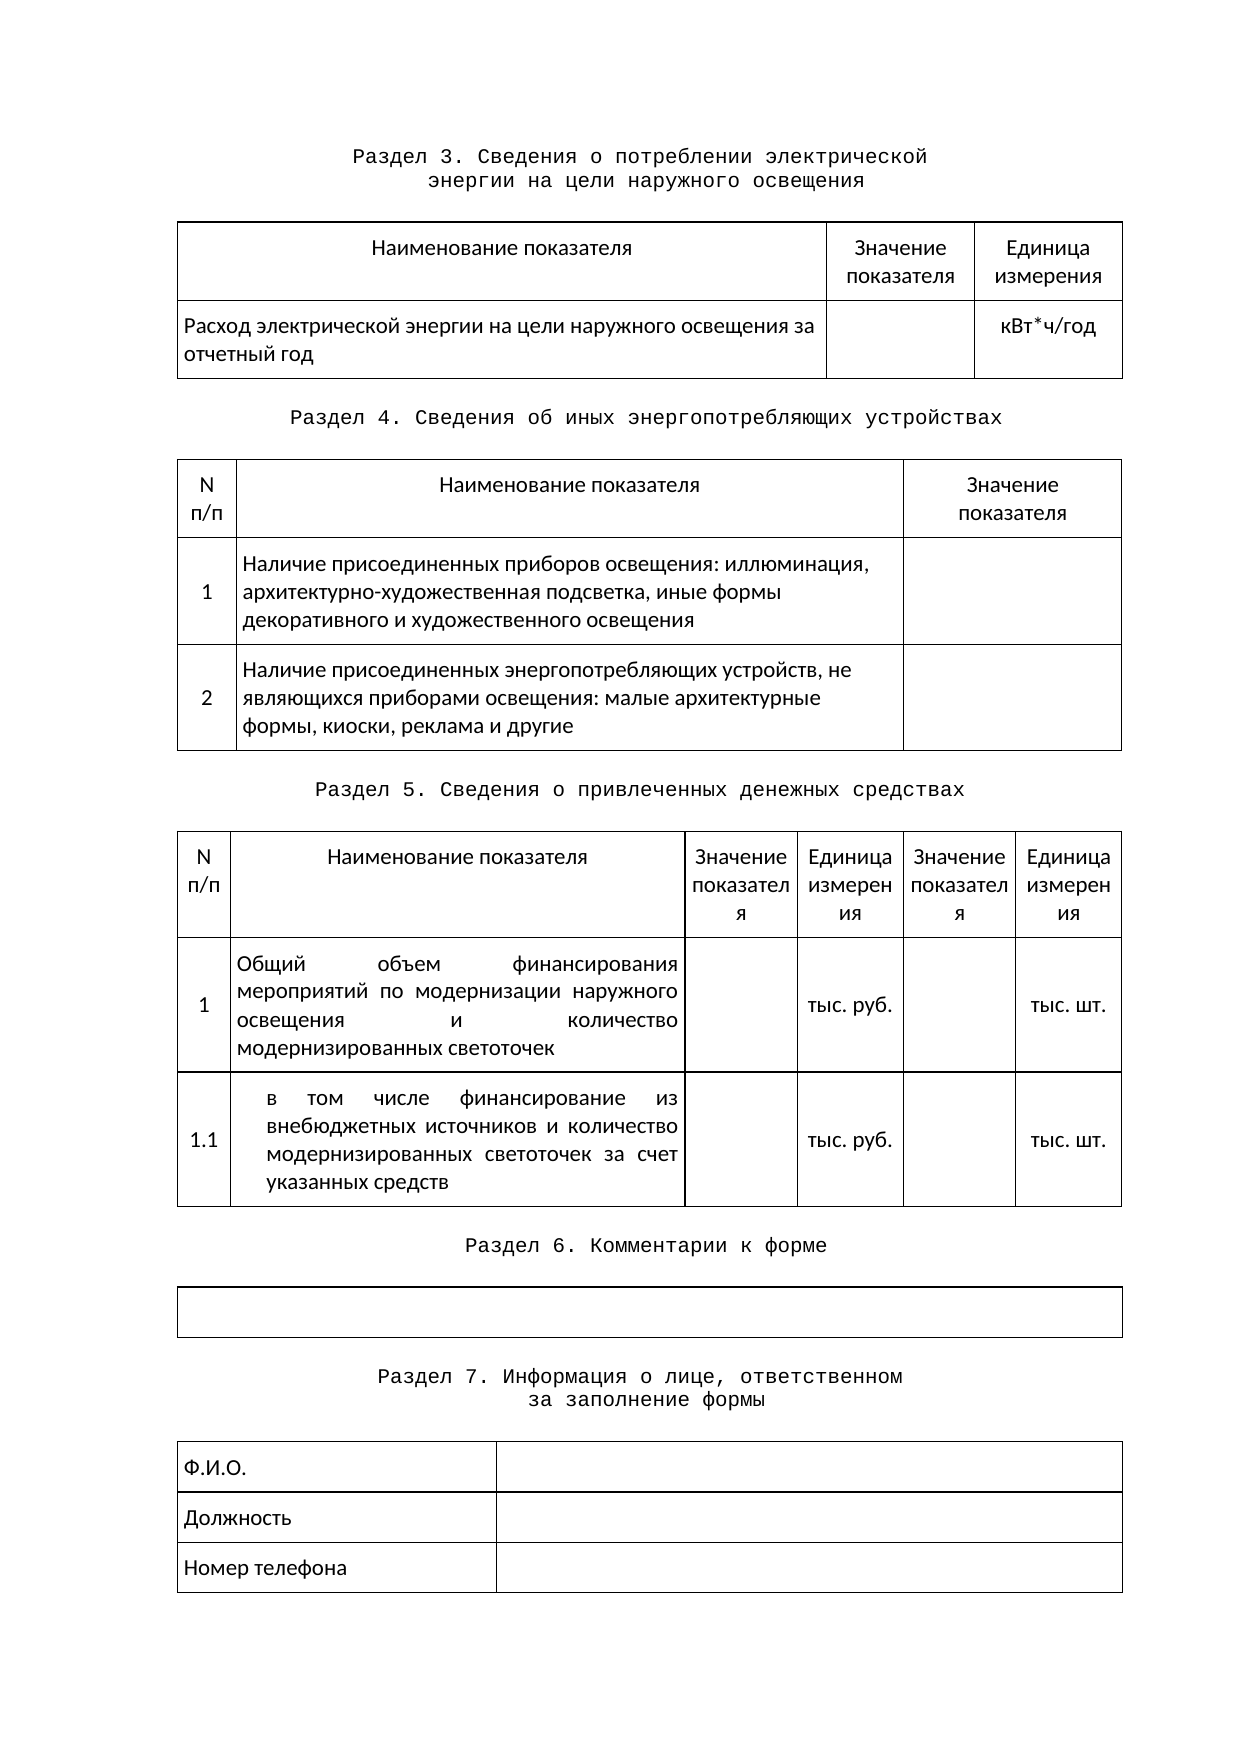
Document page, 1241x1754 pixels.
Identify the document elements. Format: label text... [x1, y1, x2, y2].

text энергии на цели наружного освещения [177, 170, 1152, 193]
table_cell тыс. шт. [1016, 938, 1121, 1071]
text Раздел 4. Сведения об иных энергопотребляющих устройствах [177, 407, 1152, 431]
table_cell [904, 645, 1121, 750]
table_cell 1.1 [178, 1073, 230, 1206]
table_cell Должность [178, 1493, 496, 1542]
table_cell 1 [178, 938, 230, 1071]
table_header Значение показателя [904, 832, 1015, 937]
table_header Единица измерения [975, 223, 1122, 300]
table_cell [904, 1073, 1015, 1206]
table_cell Расход электрической энергии на цели наружного освещения за отчетный год [178, 301, 826, 378]
table_cell [686, 1073, 797, 1206]
table_header N п/п [178, 832, 230, 937]
table_cell тыс. шт. [1016, 1073, 1121, 1206]
text Раздел 6. Комментарии к форме [177, 1235, 1152, 1258]
table_cell тыс. руб. [798, 1073, 903, 1206]
table_cell [497, 1493, 1122, 1542]
table_cell [497, 1543, 1122, 1592]
table_header Наименование показателя [178, 223, 826, 300]
table_cell кВт*ч/год [975, 301, 1122, 378]
table_header Значение показателя [904, 460, 1121, 537]
table_cell [904, 938, 1015, 1071]
table_header Единица измерения [1016, 832, 1121, 937]
text Раздел 3. Сведения о потреблении электрической [177, 146, 1152, 170]
table_cell [827, 301, 974, 378]
text Раздел 5. Сведения о привлеченных денежных средствах [177, 779, 1152, 803]
table_header Значение показателя [827, 223, 974, 300]
table_cell [686, 938, 797, 1071]
table_header Единица измерения [798, 832, 903, 937]
table_cell в том числе финансирование из внебюджетных источников и количество модернизированных светоточек за счет указанных средств [231, 1073, 684, 1206]
text за заполнение формы [177, 1389, 1152, 1413]
table_header N п/п [178, 460, 236, 537]
table_cell 2 [178, 645, 236, 750]
text Раздел 7. Информация о лице, ответственном [177, 1366, 1152, 1389]
table_cell Общий объем финансирования мероприятий по модернизации наружного освещения и количество модернизированных светоточек [231, 938, 684, 1071]
table_header [497, 1442, 1122, 1491]
table_header Значение показателя [686, 832, 797, 937]
table_cell тыс. руб. [798, 938, 903, 1071]
table_header Наименование показателя [237, 460, 903, 537]
table_cell Наличие присоединенных приборов освещения: иллюминация, архитектурно-художественная подсветка, иные формы декоративного и художественного освещения [237, 538, 903, 643]
table_cell 1 [178, 538, 236, 643]
table_cell Наличие присоединенных энергопотребляющих устройств, не являющихся приборами освещения: малые архитектурные формы, киоски, реклама и другие [237, 645, 903, 750]
table_header Ф.И.О. [178, 1442, 496, 1491]
table_cell [904, 538, 1121, 643]
table_cell Номер телефона [178, 1543, 496, 1592]
table_header Наименование показателя [231, 832, 684, 937]
table_header [178, 1288, 1122, 1337]
